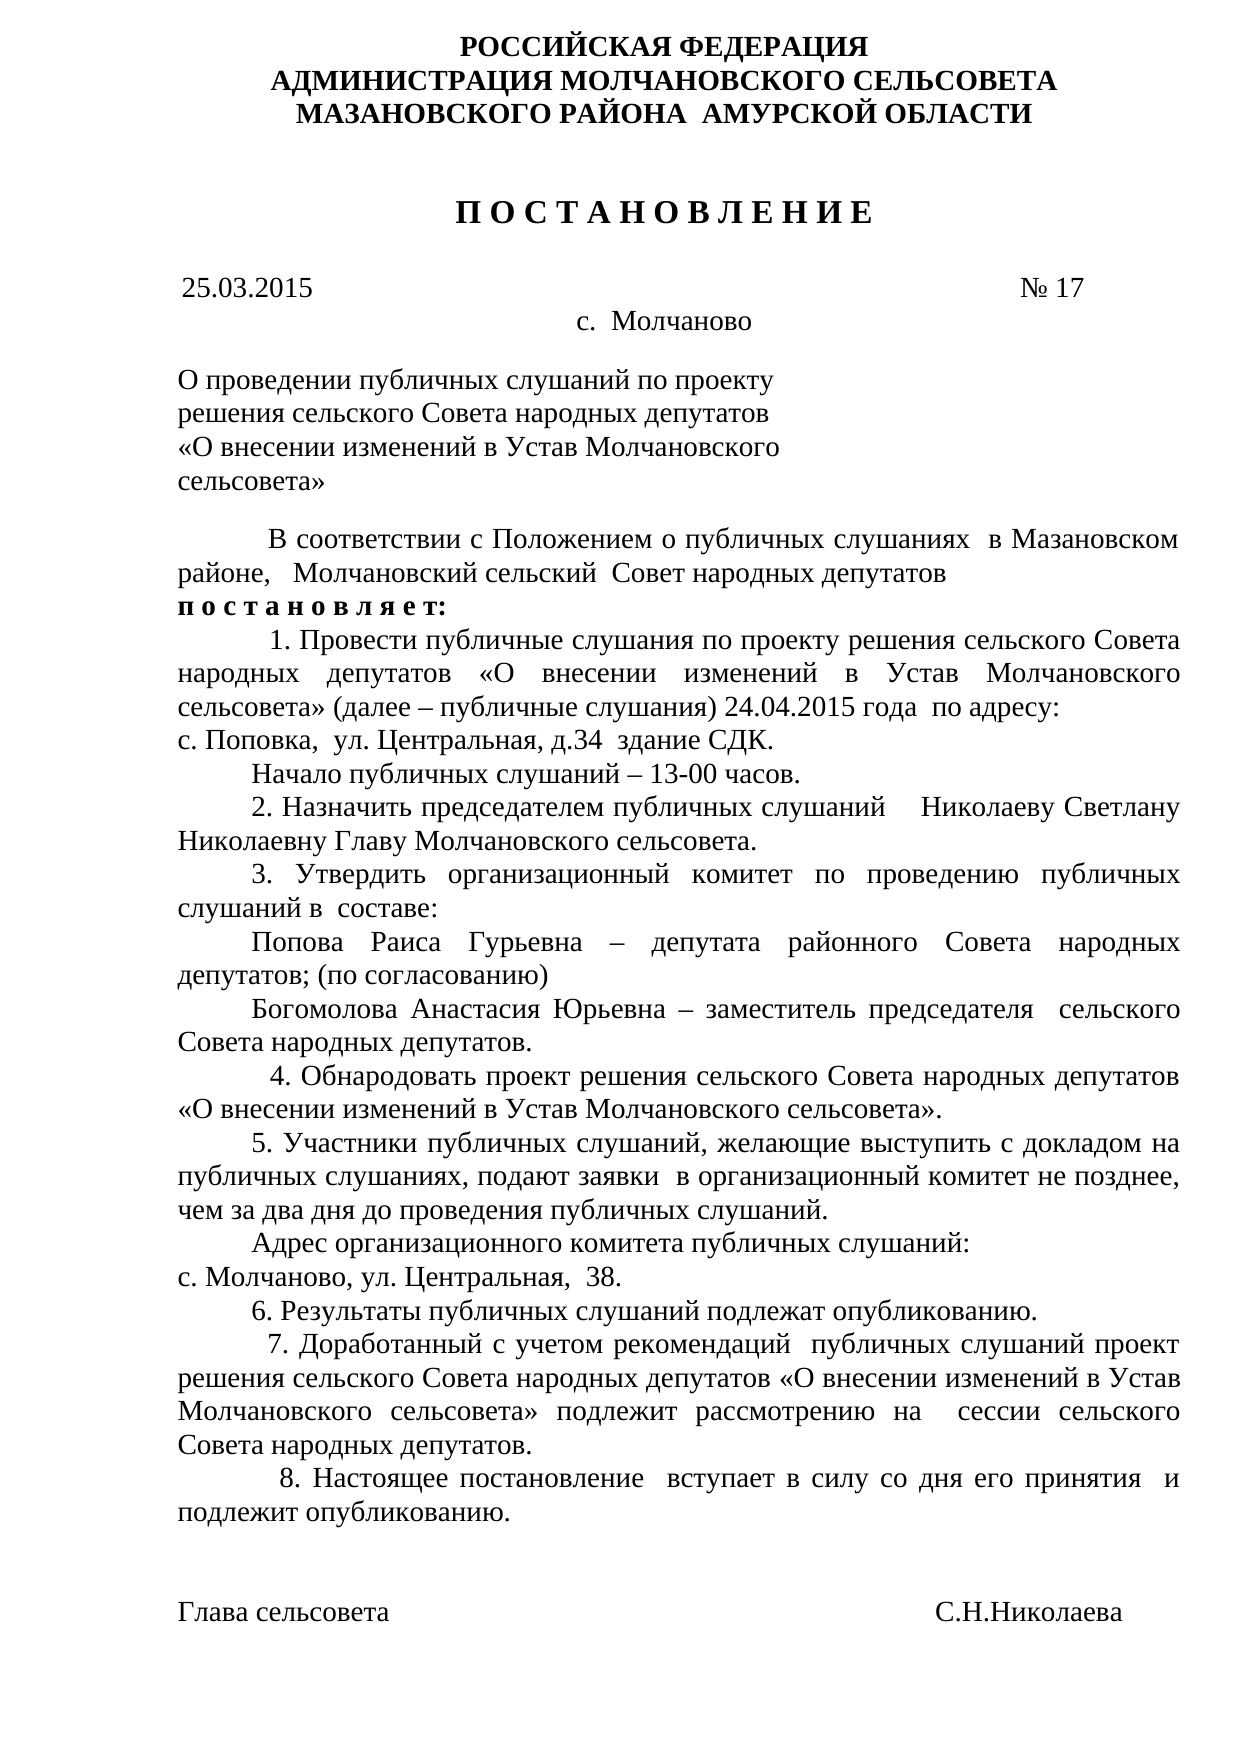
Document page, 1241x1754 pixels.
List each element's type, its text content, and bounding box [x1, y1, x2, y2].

text 4. Обнародовать проект решения сельского Совета народных депутатов «О внесении изменений в Устав Молчановского сельсовета». [177, 1058, 1181, 1125]
text Попова Раиса Гурьевна – депутата районного Совета народных депутатов; (по согласованию) [177, 924, 1181, 991]
text Богомолова Анастасия Юрьевна – заместитель председателя сельского Совета народных депутатов. [177, 991, 1181, 1058]
text 2. Назначить председателем публичных слушаний Николаеву Светлану Николаевну Главу Молчановского сельсовета. [177, 789, 1181, 857]
text 6. Результаты публичных слушаний подлежат опубликованию. [177, 1293, 1181, 1326]
text решения сельского Совета народных депутатов [177, 396, 1181, 429]
text п о с т а н о в л я е т: [177, 588, 1181, 622]
text сельсовета» [177, 463, 1181, 496]
text с. Молчаново, ул. Центральная, 38. [177, 1259, 1181, 1293]
text 5. Участники публичных слушаний, желающие выступить с докладом на публичных слушаниях, подают заявки в организационный комитет не позднее, чем за два дня до проведения публичных слушаний. [177, 1125, 1181, 1226]
text О проведении публичных слушаний по проекту [177, 362, 1181, 396]
table_header РОССИЙСКАЯ ФЕДЕРАЦИЯ АДМИНИСТРАЦИЯ МОЛЧАНОВСКОГО СЕЛЬСОВЕТА МАЗАНОВСКОГО РАЙОНА АМУРСКОЙ ОБЛАСТИ П О С Т А Н О В Л Е Н И Е [177, 30, 1151, 270]
text Глава сельсовета С.Н.Николаева [177, 1594, 1181, 1628]
text «О внесении изменений в Устав Молчановского [177, 429, 1181, 463]
text 1. Провести публичные слушания по проекту решения сельского Совета народных депутатов «О внесении изменений в Устав Молчановского сельсовета» (далее – публичные слушания) 24.04.2015 года по адресу: [177, 622, 1181, 722]
text 7. Доработанный с учетом рекомендаций публичных слушаний проект решения сельского Совета народных депутатов «О внесении изменений в Устав Молчановского сельсовета» подлежит рассмотрению на сессии сельского Совета народных депутатов. [177, 1326, 1181, 1460]
text Начало публичных слушаний – 13-00 часов. [177, 756, 1181, 789]
text 3. Утвердить организационный комитет по проведению публичных слушаний в составе: [177, 857, 1181, 924]
table_cell 25.03.2015 № 17 с. Молчаново [177, 270, 1151, 337]
text Адрес организационного комитета публичных слушаний: [177, 1226, 1181, 1259]
text 8. Настоящее постановление вступает в силу со дня его принятия и подлежит опубликованию. [177, 1460, 1181, 1527]
text с. Поповка, ул. Центральная, д.34 здание СДК. [177, 722, 1181, 756]
text В соответствии с Положением о публичных слушаниях в Мазановском районе, Молчановский сельский Совет народных депутатов [177, 521, 1181, 588]
